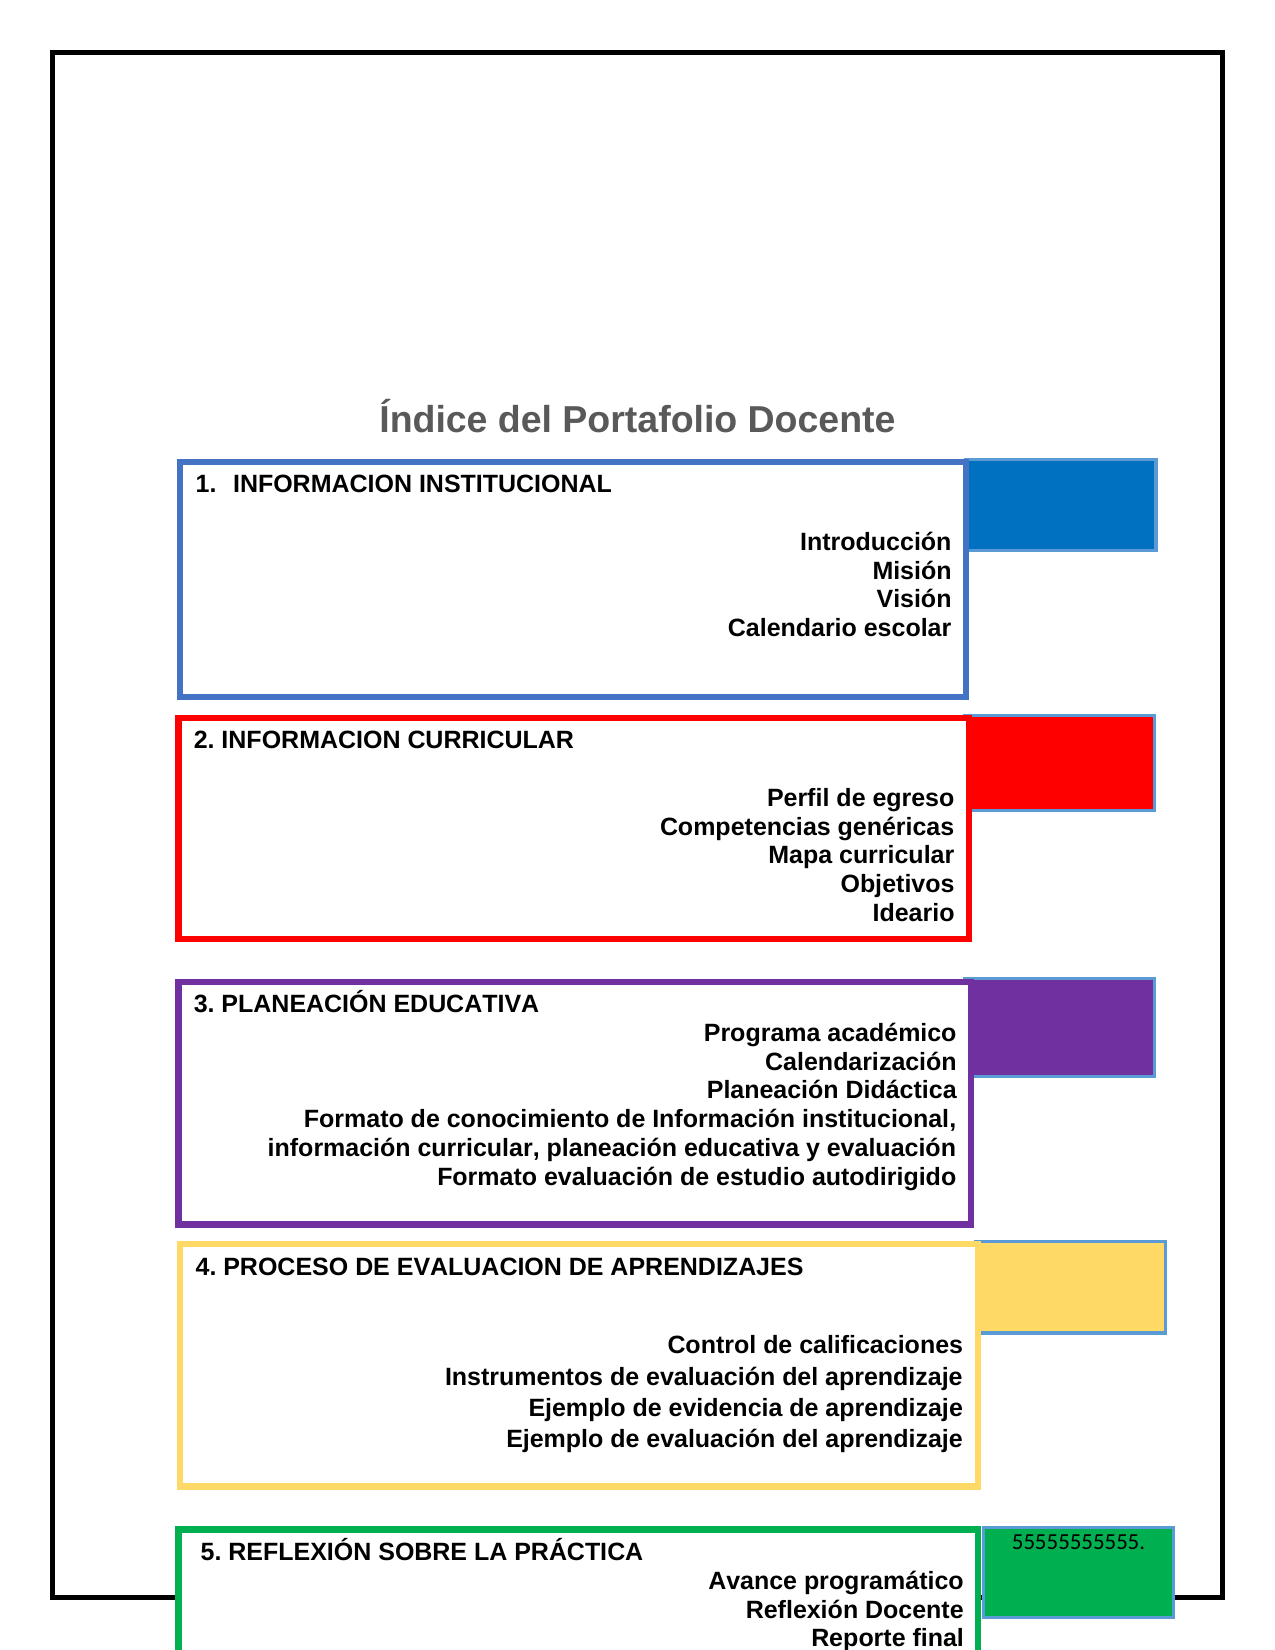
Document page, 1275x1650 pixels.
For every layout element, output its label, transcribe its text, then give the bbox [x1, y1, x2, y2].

subtitle Índice del Portafolio Docente [177, 397, 1098, 440]
